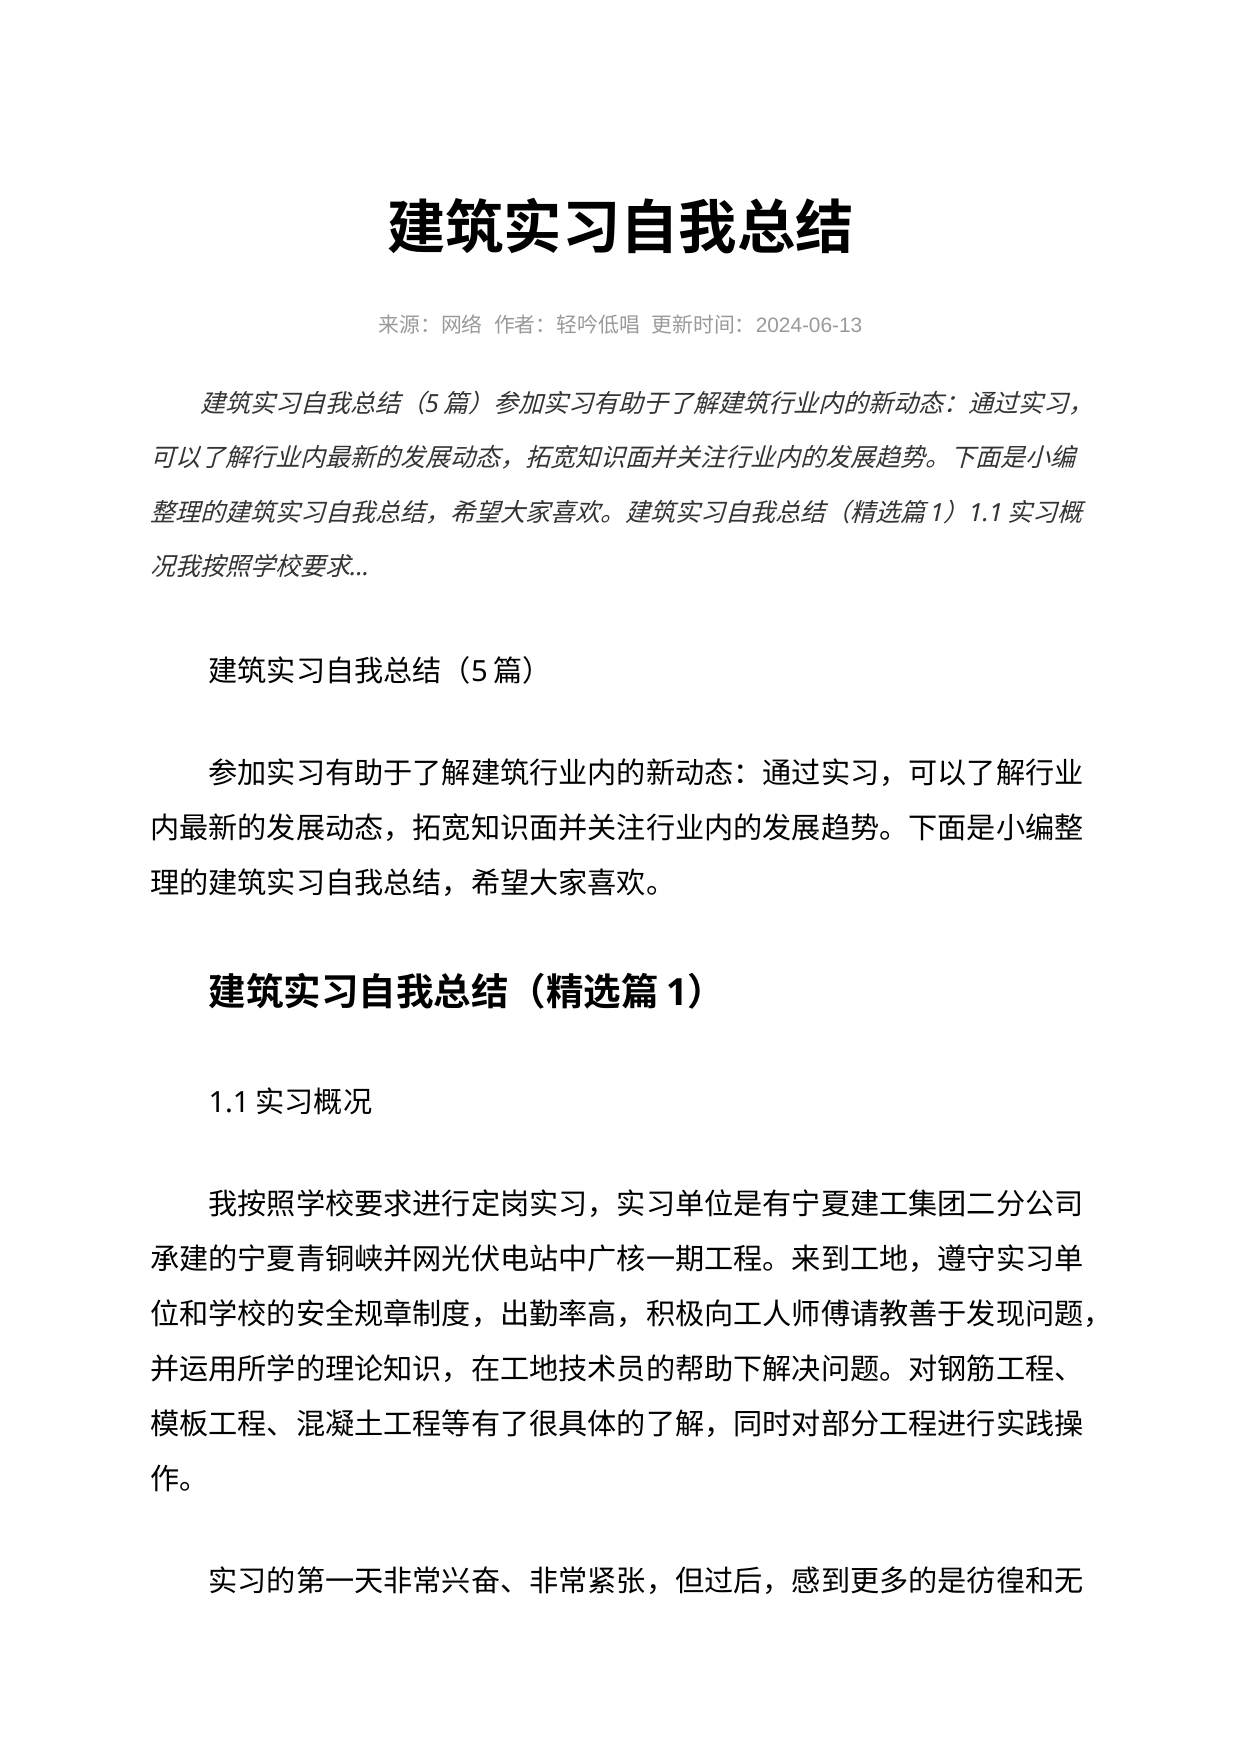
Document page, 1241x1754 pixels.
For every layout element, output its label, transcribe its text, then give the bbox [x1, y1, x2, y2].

text 参加实习有助于了解建筑行业内的新动态：通过实习，可以了解行业内最新的发展动态，拓宽知识面并关注行业内的发展趋势。下面是小编整理的建筑实习自我总结，希望大家喜欢。 [150, 750, 1090, 902]
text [150, 1557, 1090, 1599]
text 建筑实习自我总结（精选篇1） [150, 961, 1090, 1016]
subtitle 建筑实习自我总结 [150, 181, 1090, 266]
text 1.1实习概况 [150, 1079, 1090, 1121]
text 建筑实习自我总结（5篇）参加实习有助于了解建筑行业内的新动态：通过实习，可以了解行业内最新的发展动态，拓宽知识面并关注行业内的发展趋势。下面是小编整理的建筑实习自我总结，希望大家喜欢。建筑实习自我总结（精选篇1）1.1实习概况我按照学校要求... [150, 383, 1090, 583]
text 我按照学校要求进行定岗实习，实习单位是有宁夏建工集团二分公司承建的宁夏青铜峡并网光伏电站中广核一期工程。来到工地，遵守实习单位和学校的安全规章制度，出勤率高，积极向工人师傅请教善于发现问题，并运用所学的理论知识，在工地技术员的帮助下解决问题。对钢筋工程、模板工程、混凝土工程等有了很具体的了解，同时对部分工程进行实践操作。 [150, 1181, 1090, 1498]
text 来源：网络 作者：轻吟低唱 更新时间：2024-06-13 [150, 313, 1090, 337]
text 建筑实习自我总结（5篇） [150, 648, 1090, 690]
